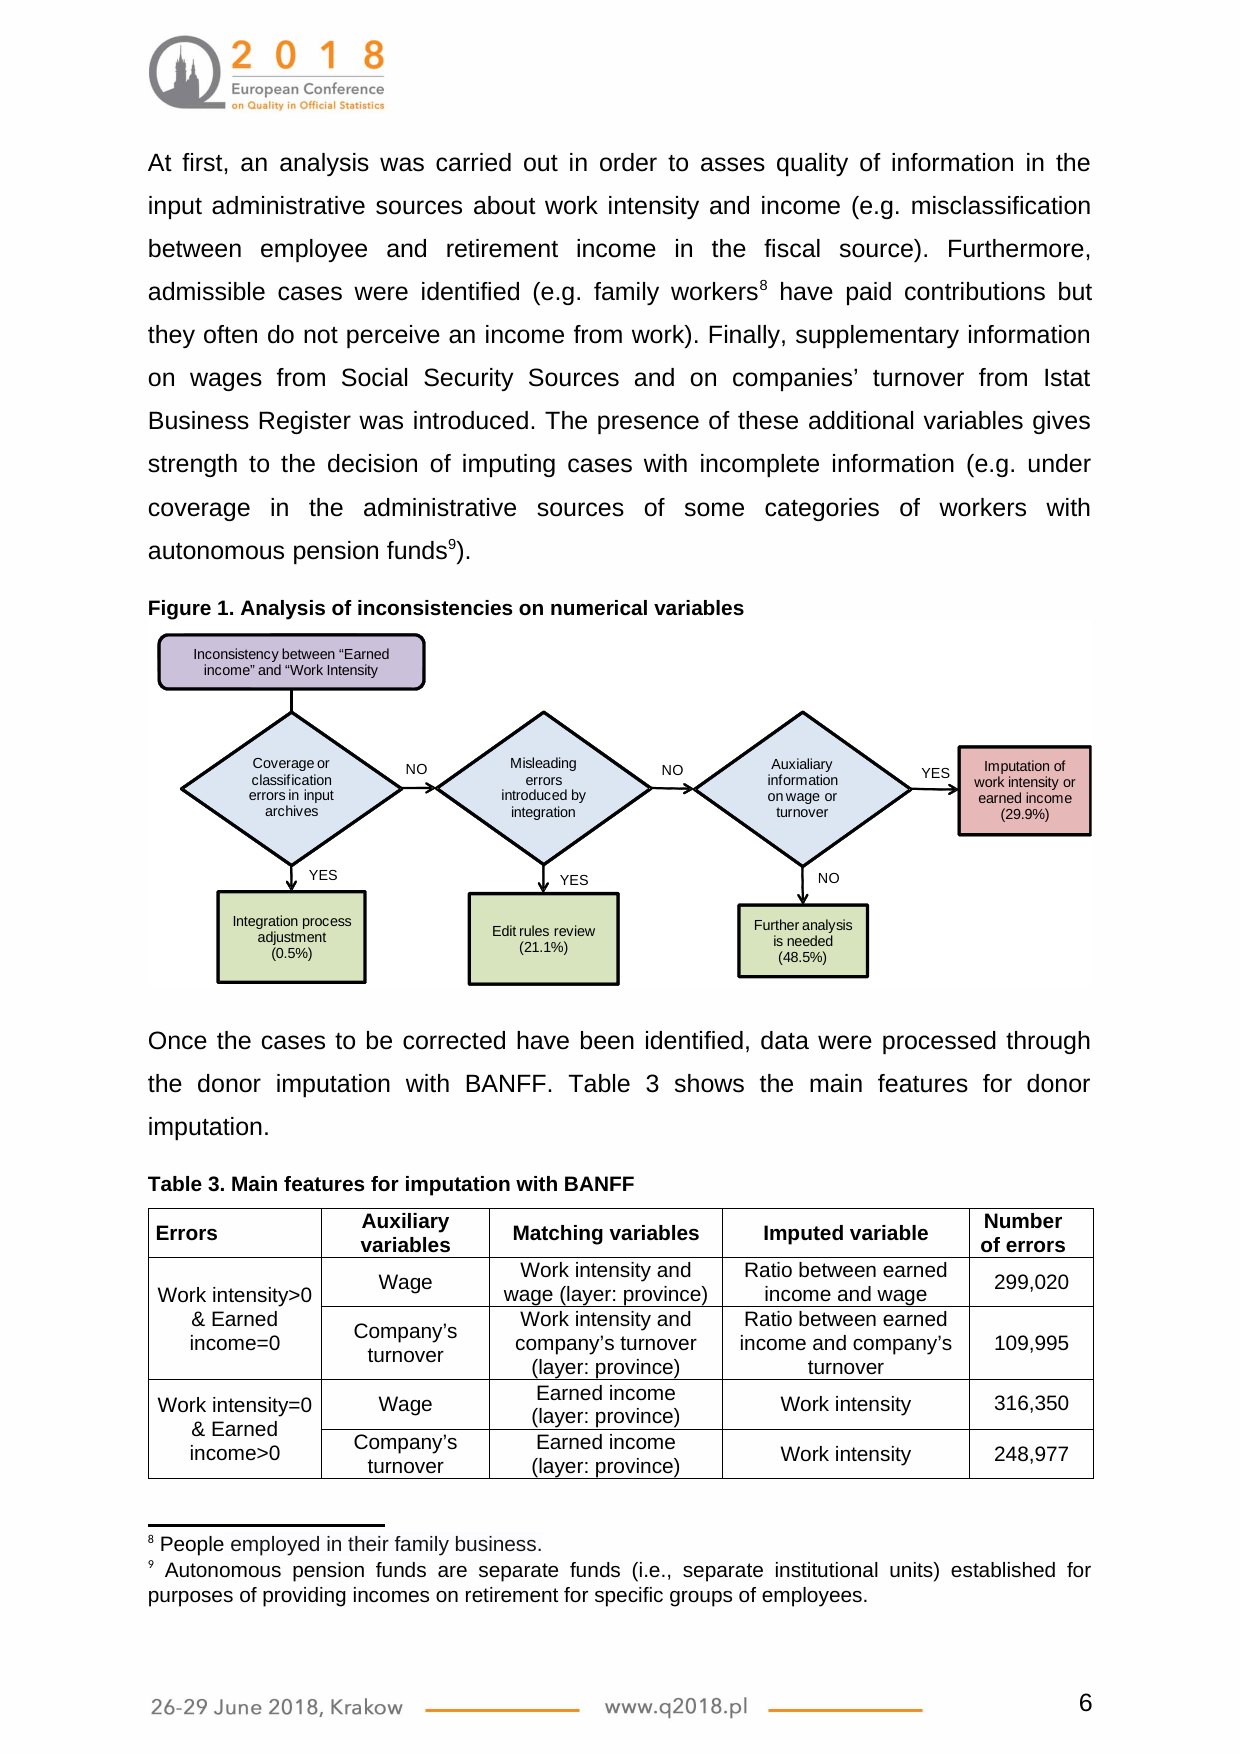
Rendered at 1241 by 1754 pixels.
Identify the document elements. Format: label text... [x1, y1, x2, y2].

table_cell 109,995 [970, 1307, 1076, 1379]
table_cell Work intensity [723, 1430, 969, 1478]
table_cell Company’s turnover [322, 1307, 489, 1379]
picture [0, 0, 1240, 1754]
table_cell [1076, 1380, 1093, 1429]
table_cell Ratio between earned income and company’s turnover [723, 1307, 969, 1379]
table_header Matching variables [490, 1209, 722, 1257]
text Figure 1. Analysis of inconsistencies on numerical variables [148, 596, 1093, 619]
table_cell [1076, 1430, 1093, 1478]
table_cell Work intensity>0 & Earned income=0 [149, 1258, 321, 1379]
table_cell 316,350 [970, 1380, 1076, 1429]
text Table 3. Main features for imputation with BANFF [148, 1172, 1093, 1196]
table_cell Earned income (layer: province) [490, 1380, 722, 1429]
table_cell 299,020 [970, 1258, 1076, 1306]
table_cell [1076, 1258, 1093, 1306]
table_header Errors [149, 1209, 321, 1257]
text Once the cases to be corrected have been identified, data were processed through the donor imputation with BANFF. Table 3 shows the main features for donor imputation. [148, 1026, 1093, 1141]
table_cell Wage [322, 1380, 489, 1429]
table_cell Company’s turnover [322, 1430, 489, 1478]
table_cell Ratio between earned income and wage [723, 1258, 969, 1306]
table_header Auxiliary variables [322, 1209, 489, 1257]
table_cell Work intensity [723, 1380, 969, 1429]
table_header Number of errors [970, 1209, 1076, 1257]
table_cell Work intensity=0 & Earned income>0 [149, 1380, 321, 1478]
table_cell Work intensity and company’s turnover (layer: province) [490, 1307, 722, 1379]
table_header [1076, 1209, 1093, 1257]
table_cell Earned income (layer: province) [490, 1430, 722, 1478]
table_cell 248,977 [970, 1430, 1076, 1478]
table_cell [1076, 1307, 1093, 1379]
table_cell Work intensity and wage (layer: province) [490, 1258, 722, 1306]
table_header Imputed variable [723, 1209, 969, 1257]
table_cell Wage [322, 1258, 489, 1306]
text At first, an analysis was carried out in order to asses quality of information in the input administrative sources about work intensity and income (e.g. misclassification between employee and retirement income in the fiscal source). Furthermore, admissible cases were identified (e.g. family workers have paid contributions but they often do not perceive an income from work). Finally, supplementary information on wages from Social Security Sources and on companies’ turnover from Istat Business Register was introduced. The presence of these additional variables gives strength to the decision of imputing cases with incomplete information (e.g. under coverage in the administrative sources of some categories of workers with autonomous pension funds). [148, 148, 1093, 564]
